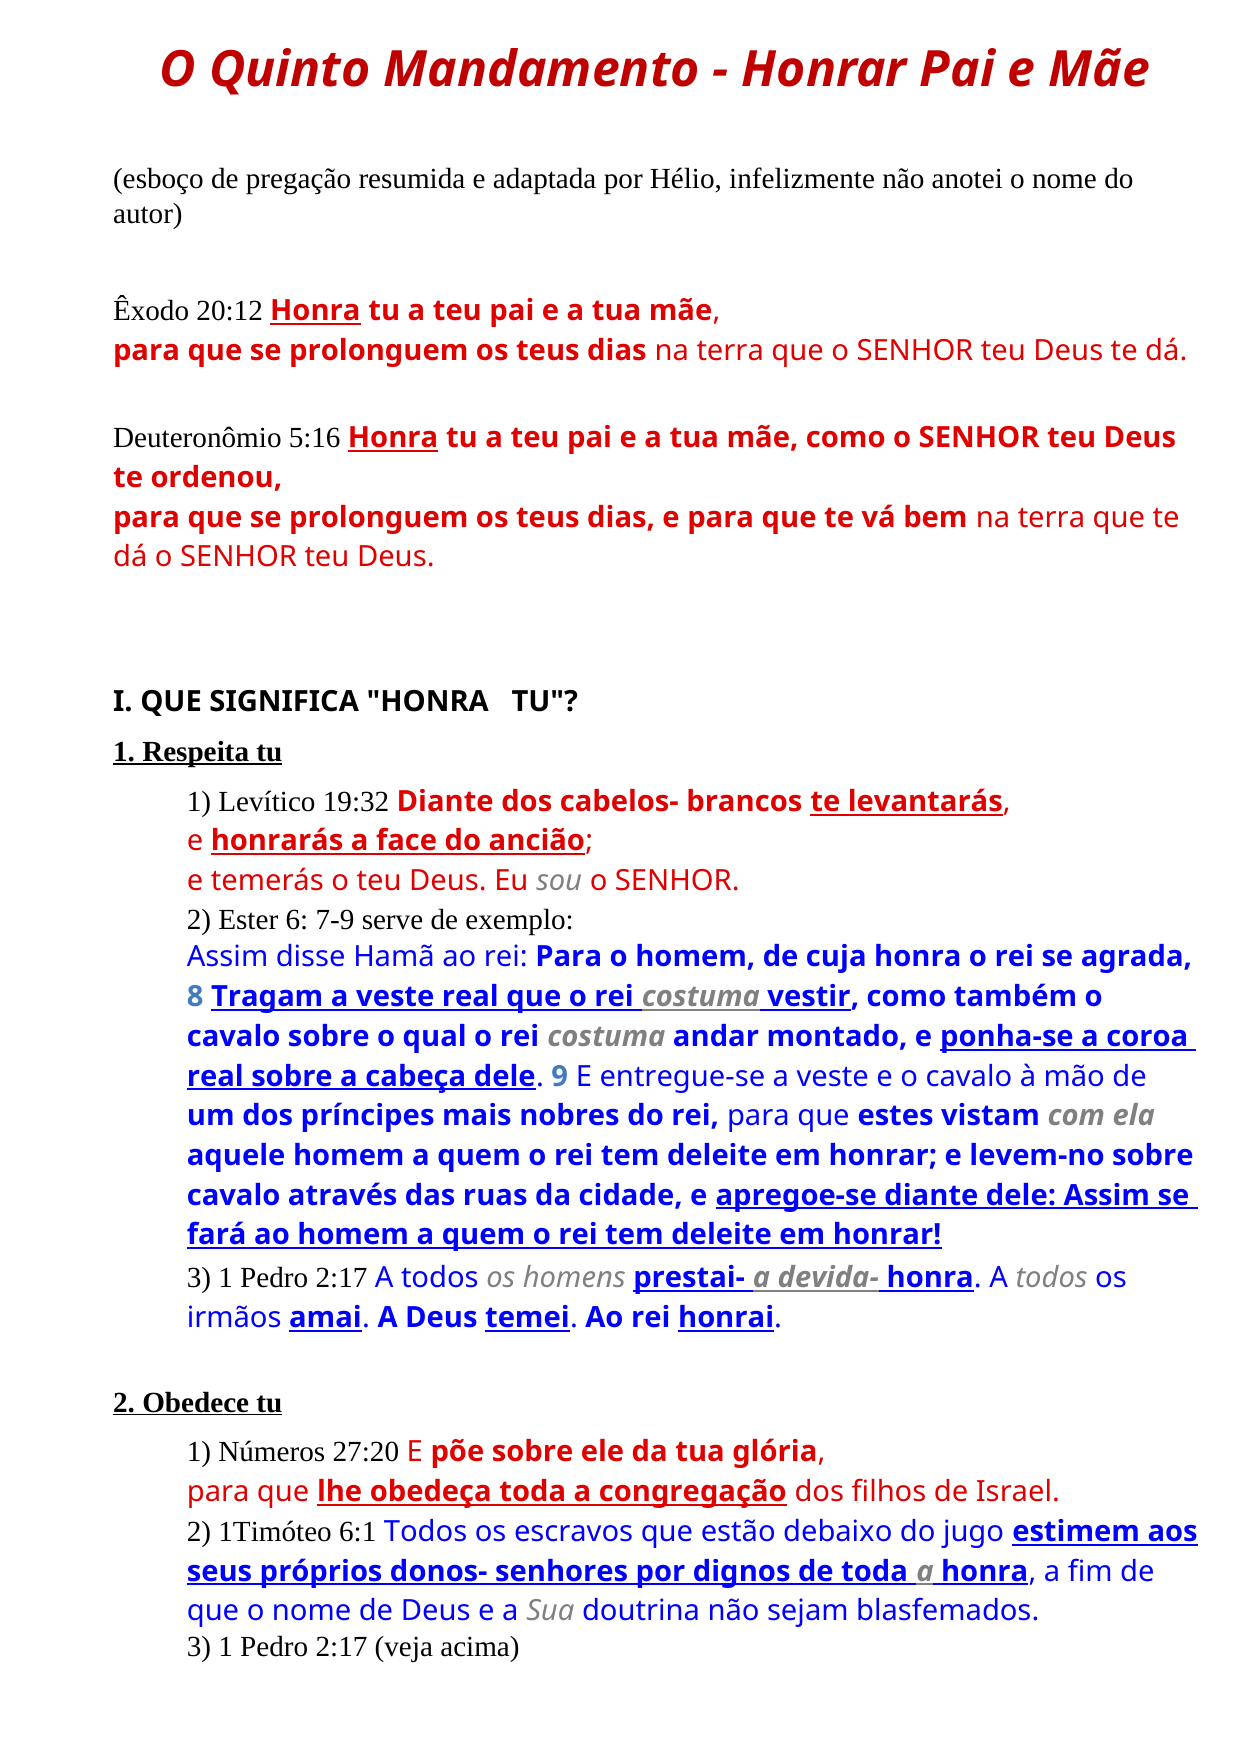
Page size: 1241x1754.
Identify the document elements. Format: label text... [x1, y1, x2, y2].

text Êxodo 20:12 Honra tu a teu pai e a tua mãe, para que se prolonguem os teus dias na terra que o SENHOR teu Deus te dá. [113, 290, 1198, 369]
text 1) Levítico 19:32 Diante dos cabelos- brancos te levantarás, e honrarás a face do ancião; e temerás o teu Deus. Eu sou o SENHOR. [187, 780, 1198, 899]
text 2. Obedece tu [113, 1383, 1203, 1418]
text I. QUE SIGNIFICA "HONRA TU"? [113, 575, 1203, 720]
text (esboço de pregação resumida e adaptada por Hélio, infelizmente não anotei o nome do autor) [113, 160, 1203, 230]
text 1. Respeita tu [113, 732, 1203, 767]
text 2) Ester 6: 7-9 serve de exemplo: Assim disse Hamã ao rei: Para o homem, de cuja honra o rei se agrada, 8 Tragam a veste real que o rei costuma vestir, como também o cavalo sobre o qual o rei costuma andar montado, e ponha-se a coroa real sobre a cabeça dele. 9 E entregue-se a veste e o cavalo à mão de um dos príncipes mais nobres do rei, para que estes vistam com ela aquele homem a quem o rei tem deleite em honrar; e levem-no sobre cavalo através das ruas da cidade, e apregoe-se diante dele: Assim se fará ao homem a quem o rei tem deleite em honrar! [187, 902, 1198, 1253]
subtitle O Quinto Mandamento - Honrar Pai e Mãe [113, 37, 1203, 98]
text 1) Números 27:20 E põe sobre ele da tua glória, para que lhe obedeça toda a congregação dos filhos de Israel. 2) 1Timóteo 6:1 Todos os escravos que estão debaixo do jugo estimem aos seus próprios donos- senhores por dignos de toda a honra, a fim de que o nome de Deus e a Sua doutrina não sejam blasfemados. 3) 1 Pedro 2:17 (veja acima) [187, 1431, 1198, 1663]
text 3) 1 Pedro 2:17 A todos os homens prestai- a devida- honra. A todos os irmãos amai. A Deus temei. Ao rei honrai. [187, 1256, 1198, 1336]
text Deuteronômio 5:16 Honra tu a teu pai e a tua mãe, como o SENHOR teu Deus te ordenou, para que se prolonguem os teus dias, e para que te vá bem na terra que te dá o SENHOR teu Deus. [113, 417, 1198, 575]
